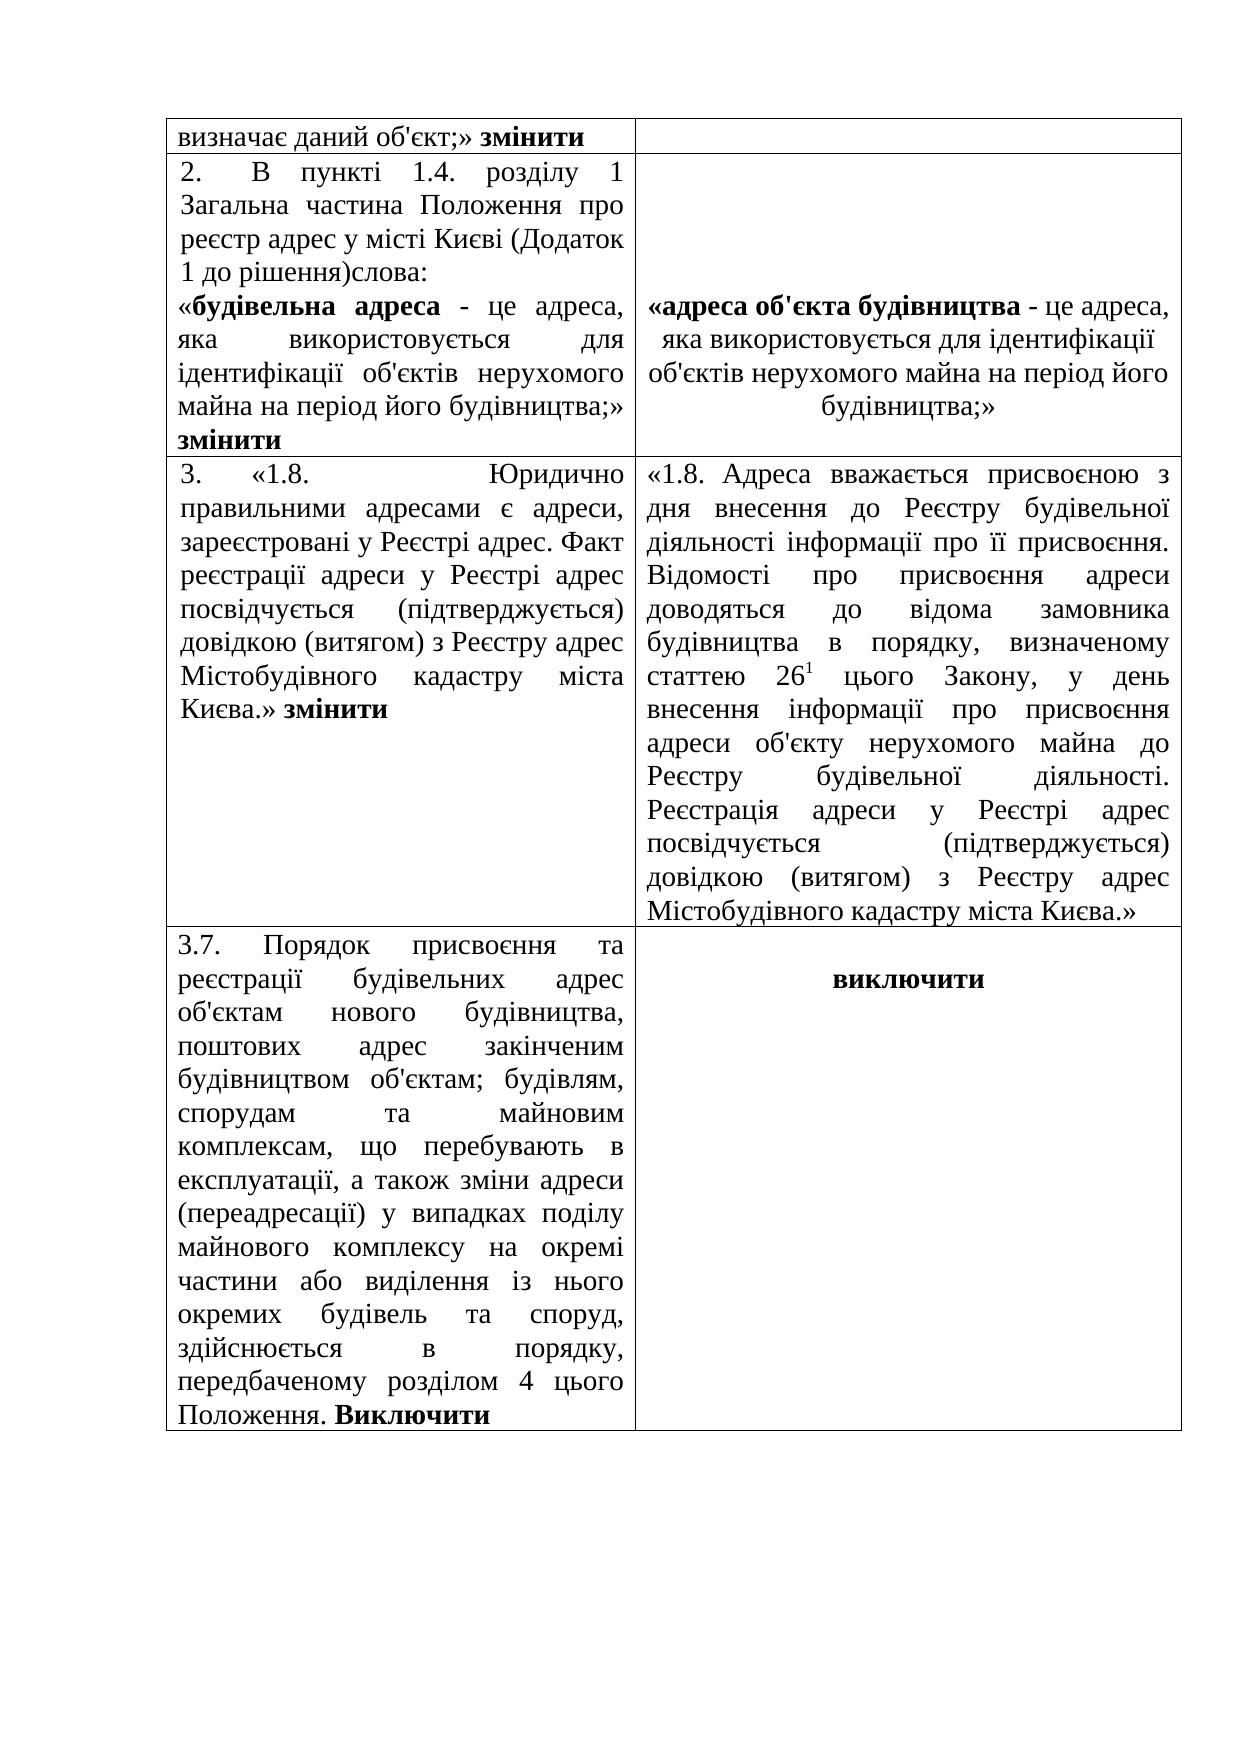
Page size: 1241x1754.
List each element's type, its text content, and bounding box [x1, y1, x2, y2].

table_cell «адреса об'єкта будівництва - це адреса, яка використовується для ідентифікації об'єктів нерухомого майна на період його будівництва;» [636, 154, 1181, 456]
table_cell «1.8. Юридично правильними адресами є адреси, зареєстровані у Реєстрі адрес. Факт реєстрації адреси у Реєстрі адрес посвідчується (підтверджується) довідкою (витягом) з Реєстру адрес Містобудівного кадастру міста Києва.» змінити [167, 457, 635, 926]
table_cell виключити [636, 927, 1181, 1430]
table_cell 3.7. Порядок присвоєння та реєстрації будівельних адрес об'єктам нового будівництва, поштових адрес закінченим будівництвом об'єктам; будівлям, спорудам та майновим комплексам, що перебувають в експлуатації, а також зміни адреси (переадресації) у випадках поділу майнового комплексу на окремі частини або виділення із нього окремих будівель та споруд, здійснюється в порядку, передбаченому розділом 4 цього Положення. Виключити [167, 927, 635, 1430]
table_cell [167, 119, 635, 153]
table_cell В пункті 1.4. розділу 1 Загальна частина Положення про реєстр адрес у місті Києві (Додаток 1 до рішення)слова: «будівельна адреса - це адреса, яка використовується для ідентифікації об'єктів нерухомого майна на період його будівництва;» змінити [167, 154, 635, 456]
table_cell «1.8. Адреса вважається присвоєною з дня внесення до Реєстру будівельної діяльності інформації про її присвоєння. Відомості про присвоєння адреси доводяться до відома замовника будівництва в порядку, визначеному статтею 261 цього Закону, у день внесення інформації про присвоєння адреси об'єкту нерухомого майна до Реєстру будівельної діяльності. Реєстрація адреси у Реєстрі адрес посвідчується (підтверджується) довідкою (витягом) з Реєстру адрес Містобудівного кадастру міста Києва.» [636, 457, 1181, 926]
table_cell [636, 119, 1181, 153]
